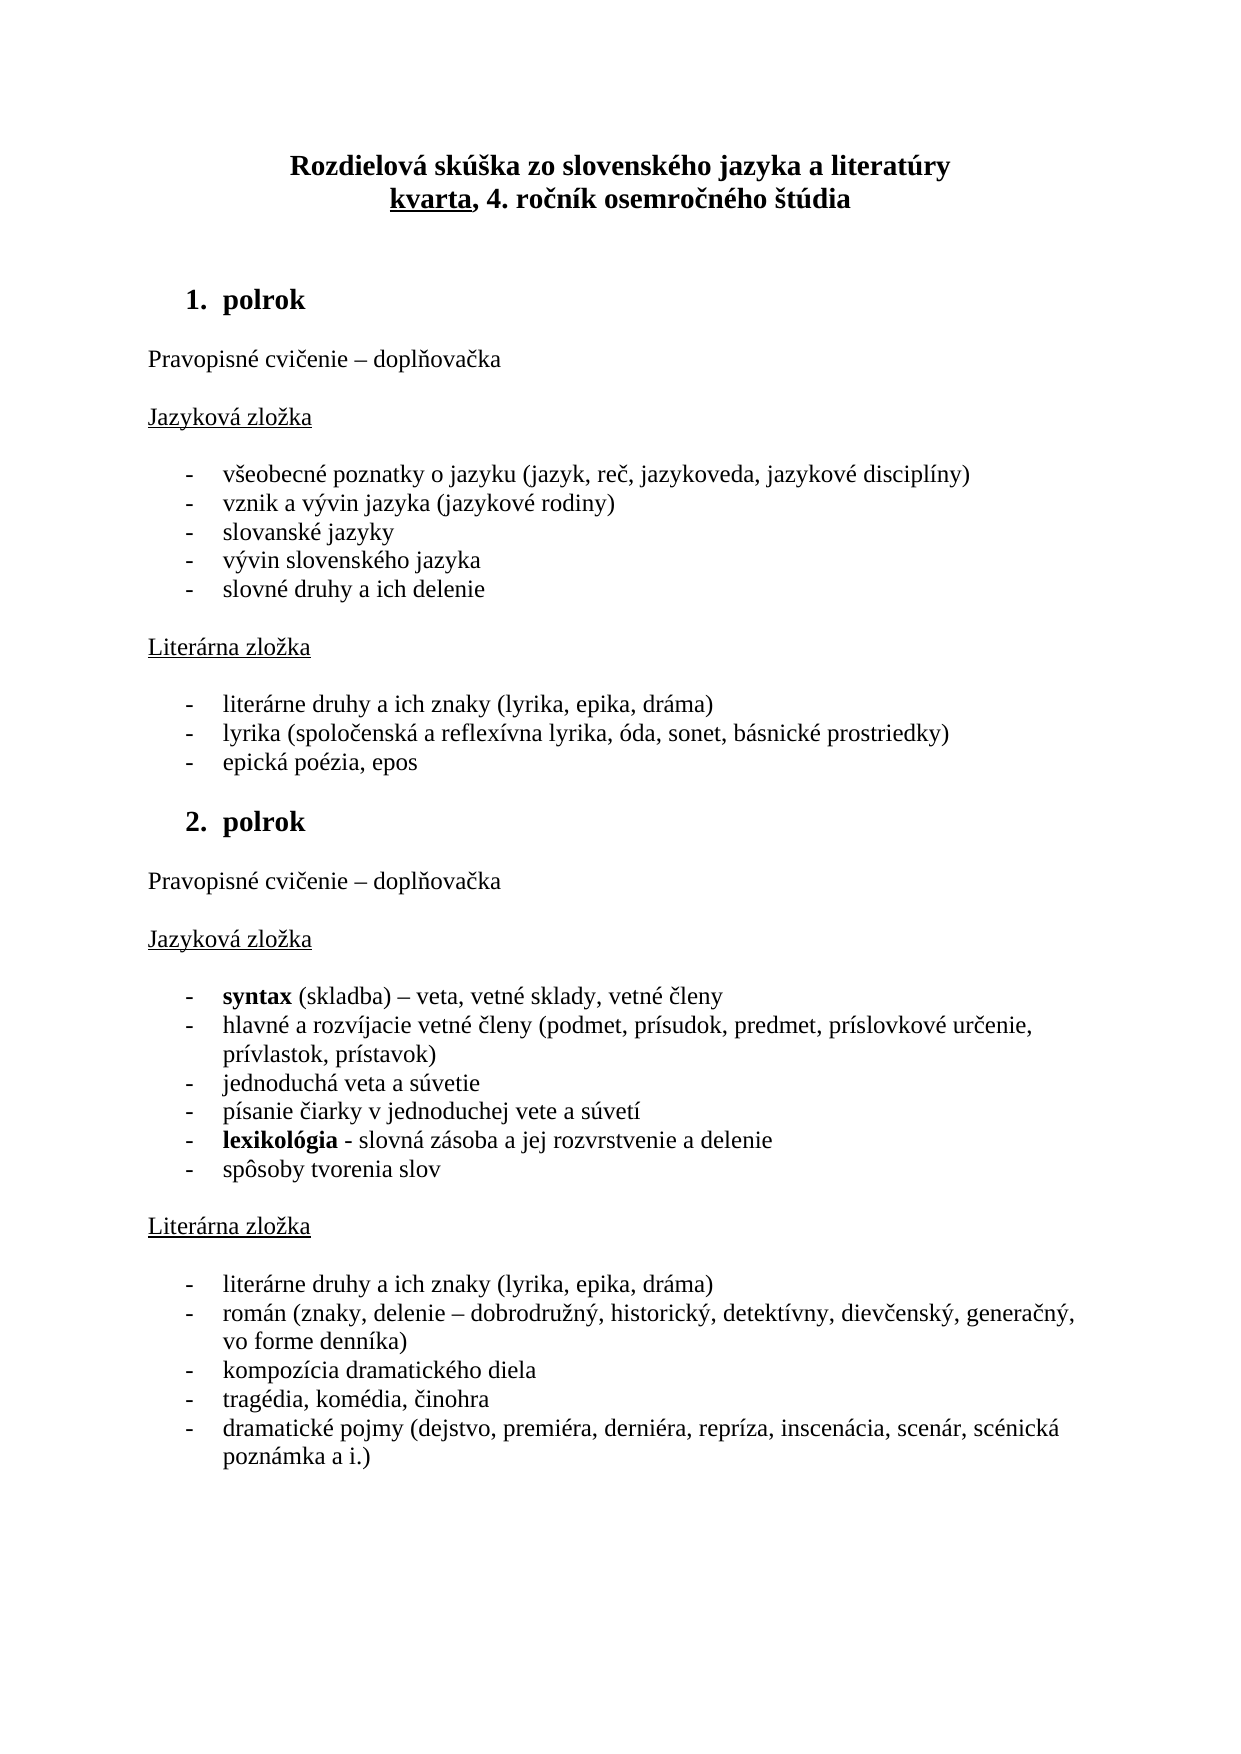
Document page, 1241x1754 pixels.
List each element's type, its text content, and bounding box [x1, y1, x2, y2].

list slovanské jazyky [185, 517, 1093, 545]
text Rozdielová skúška zo slovenského jazyka a literatúry [148, 148, 1093, 181]
list literárne druhy a ich znaky (lyrika, epika, dráma) [185, 689, 1093, 718]
list polrok [185, 282, 1093, 315]
text Pravopisné cvičenie – doplňovačka [148, 344, 1093, 373]
list kompozícia dramatického diela [185, 1355, 1093, 1384]
list syntax (skladba) – veta, vetné sklady, vetné členy [185, 981, 1093, 1010]
list dramatické pojmy (dejstvo, premiéra, derniéra, repríza, inscenácia, scenár, scénická poznámka a i.) [185, 1413, 1093, 1470]
list písanie čiarky v jednoduchej vete a súvetí [185, 1096, 1093, 1125]
list všeobecné poznatky o jazyku (jazyk, reč, jazykoveda, jazykové disciplíny) [185, 459, 1093, 488]
list vznik a vývin jazyka (jazykové rodiny) [185, 488, 1093, 517]
text Literárna zložka [148, 1211, 1093, 1240]
list lyrika (spoločenská a reflexívna lyrika, óda, sonet, básnické prostriedky) [185, 718, 1093, 747]
list slovné druhy a ich delenie [185, 574, 1093, 603]
text Jazyková zložka [148, 924, 1093, 953]
text Literárna zložka [148, 632, 1093, 660]
list spôsoby tvorenia slov [185, 1154, 1093, 1183]
list román (znaky, delenie – dobrodružný, historický, detektívny, dievčenský, generačný, vo forme denníka) [185, 1298, 1093, 1355]
list epická poézia, epos [185, 747, 1093, 775]
text Pravopisné cvičenie – doplňovačka [148, 866, 1093, 895]
list polrok [185, 804, 1093, 838]
list vývin slovenského jazyka [185, 545, 1093, 574]
list lexikológia - slovná zásoba a jej rozvrstvenie a delenie [185, 1125, 1093, 1154]
list jednoduchá veta a súvetie [185, 1068, 1093, 1096]
list hlavné a rozvíjacie vetné členy (podmet, prísudok, predmet, príslovkové určenie, prívlastok, prístavok) [185, 1010, 1093, 1068]
list tragédia, komédia, činohra [185, 1384, 1093, 1413]
list literárne druhy a ich znaky (lyrika, epika, dráma) [185, 1269, 1093, 1298]
text Jazyková zložka [148, 402, 1093, 430]
text kvarta, 4. ročník osemročného štúdia [148, 181, 1093, 215]
